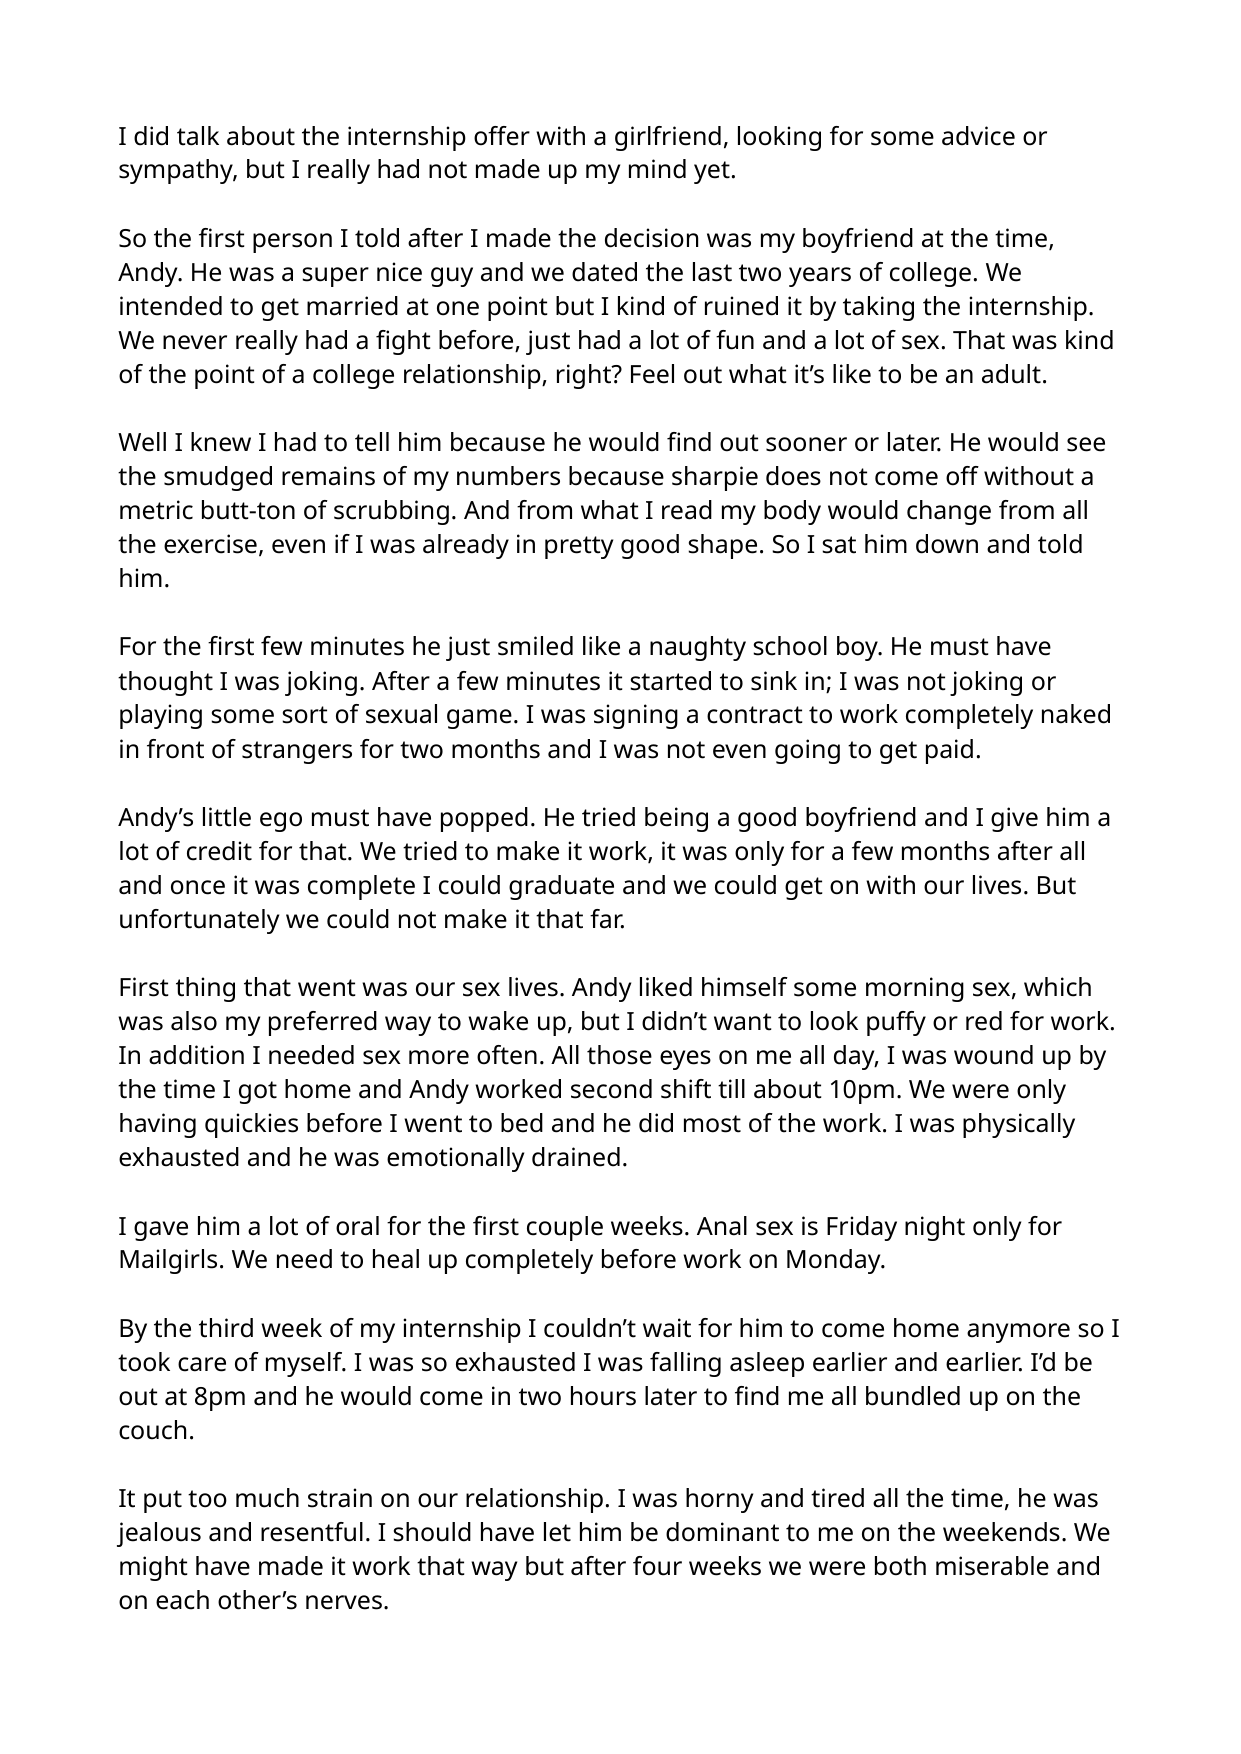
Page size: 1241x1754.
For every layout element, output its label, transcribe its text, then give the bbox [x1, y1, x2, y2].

text So the first person I told after I made the decision was my boyfriend at the time, Andy. He was a super nice guy and we dated the last two years of college. We intended to get married at one point but I kind of ruined it by taking the internship. [118, 220, 1122, 322]
text First thing that went was our sex lives. Andy liked himself some morning sex, which was also my preferred way to wake up, but I didn’t want to look puffy or red for work. In addition I needed sex more often. All those eyes on me all day, I was wound up by the time I got home and Andy worked second shift till about 10pm. We were only having quickies before I went to bed and he did most of the work. I was physically exhausted and he was emotionally drained. [118, 970, 1122, 1174]
text Andy’s little ego must have popped. He tried being a good boyfriend and I give him a lot of credit for that. We tried to make it work, it was only for a few months after all and once it was complete I could graduate and we could get on with our lives. But unfortunately we could not make it that far. [118, 799, 1122, 936]
text For the first few minutes he just smiled like a naughty school boy. He must have thought I was joking. After a few minutes it started to sink in; I was not joking or playing some sort of sexual game. I was signing a contract to work completely naked in front of strangers for two months and I was not even going to get paid. [118, 629, 1122, 765]
text By the third week of my internship I couldn’t wait for him to come home anymore so I took care of myself. I was so exhausted I was falling asleep earlier and earlier. I’d be out at 8pm and he would come in two hours later to find me all bundled up on the couch. [118, 1310, 1122, 1447]
text Well I knew I had to tell him because he would find out sooner or later. He would see the smudged remains of my numbers because sharpie does not come off without a metric butt-ton of scrubbing. And from what I read my body would change from all the exercise, even if I was already in pretty good shape. So I sat him down and told him. [118, 425, 1122, 595]
text We never really had a fight before, just had a lot of fun and a lot of sex. That was kind of the point of a college relationship, right? Feel out what it’s like to be an adult. [118, 322, 1122, 391]
text I did talk about the internship offer with a girlfriend, looking for some advice or sympathy, but I really had not made up my mind yet. [118, 118, 1122, 186]
text It put too much strain on our relationship. I was horny and tired all the time, he was jealous and resentful. I should have let him be dominant to me on the weekends. We might have made it work that way but after four weeks we were both miserable and on each other’s nerves. [118, 1481, 1122, 1617]
text I gave him a lot of oral for the first couple weeks. Anal sex is Friday night only for Mailgirls. We need to heal up completely before work on Monday. [118, 1208, 1122, 1276]
